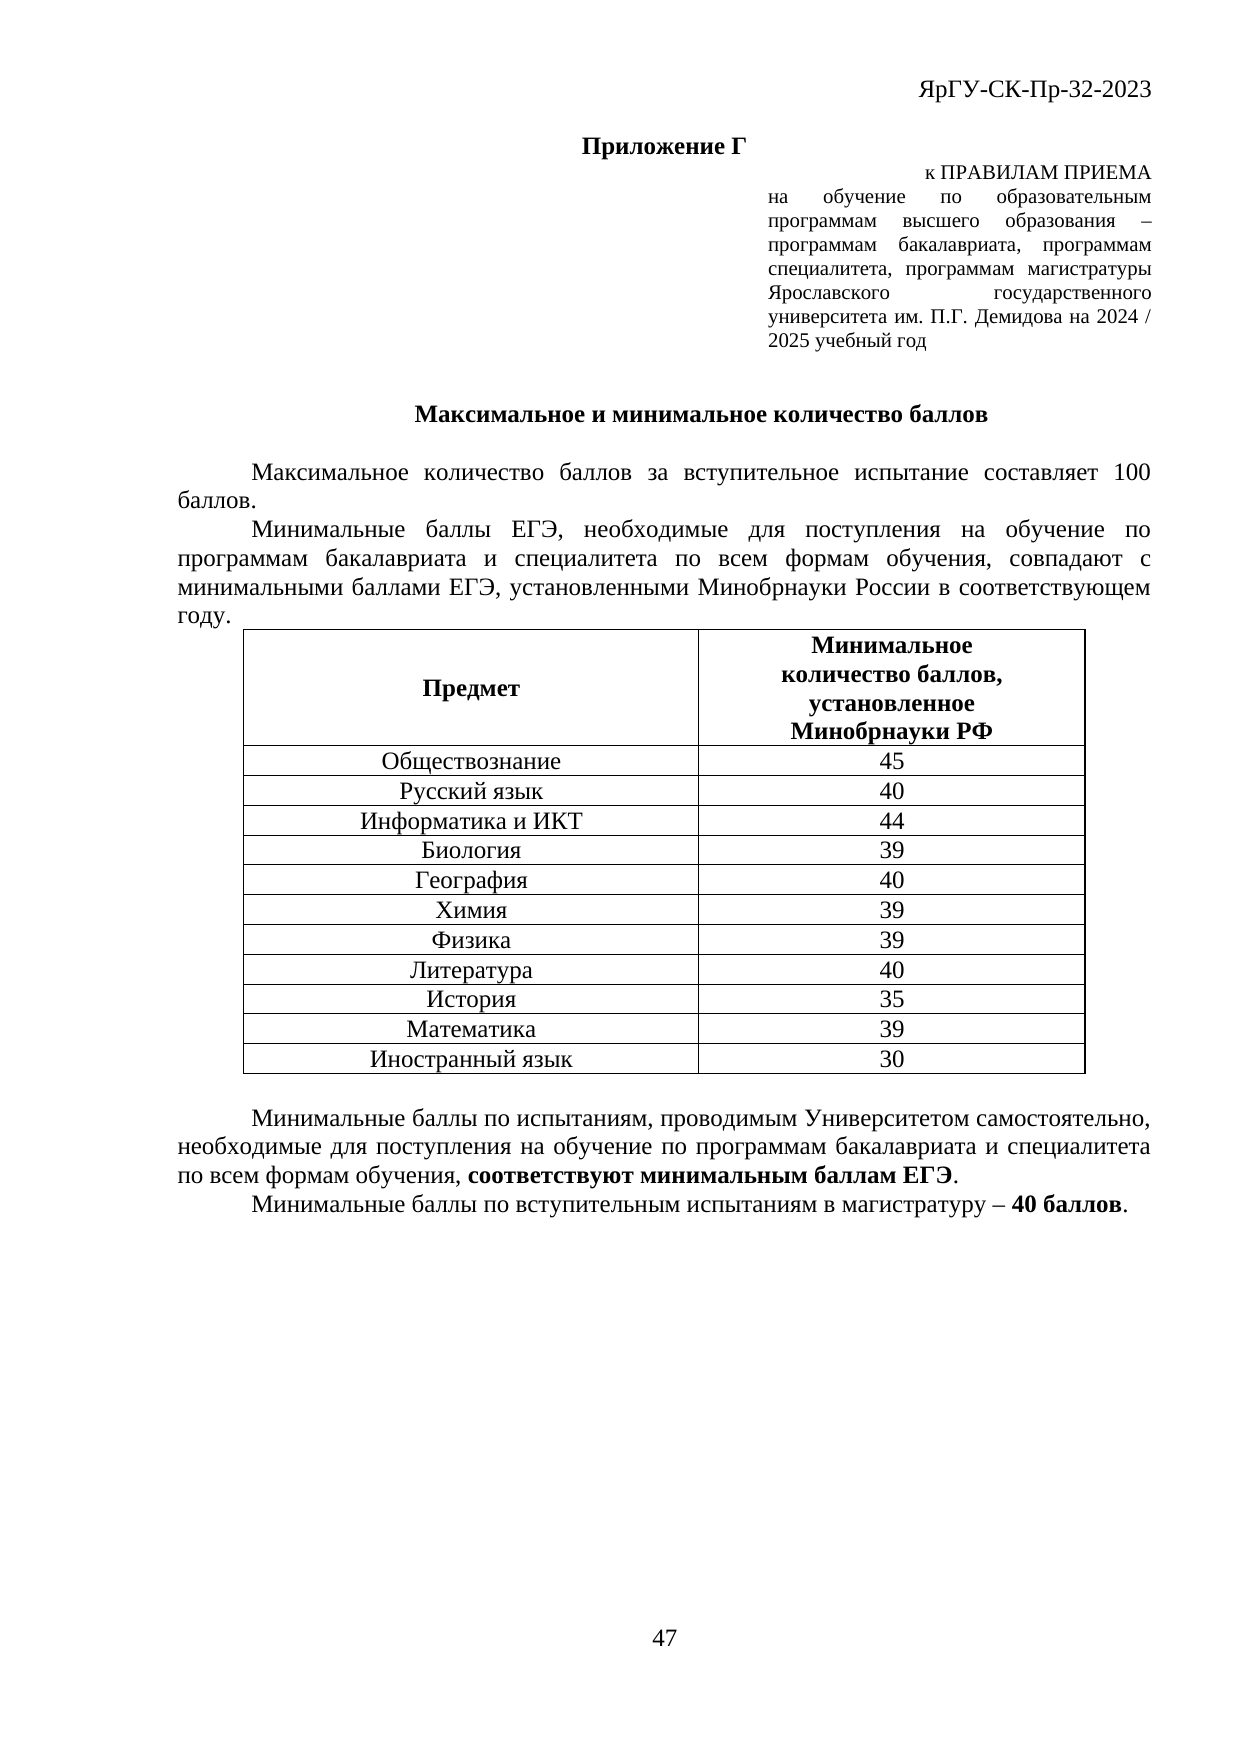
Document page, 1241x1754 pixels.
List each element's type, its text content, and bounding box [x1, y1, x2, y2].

table_cell Информатика и ИКТ [244, 806, 698, 834]
table_cell 39 [699, 925, 1084, 954]
table_cell Русский язык [244, 776, 698, 805]
text Минимальные баллы по испытаниям, проводимым Университетом самостоятельно, необходимые для поступления на обучение по программам бакалавриата и специалитета по всем формам обучения, соответствуют минимальным баллам ЕГЭ. [177, 1103, 1152, 1189]
text на обучение по образовательным программам высшего образования – программам бакалавриата, программам специалитета, программам магистратуры Ярославского государственного университета им. П.Г. Демидова на 2024 / 2025 учебный год [768, 184, 1152, 352]
table_cell Математика [244, 1014, 698, 1043]
table_cell 40 [699, 865, 1084, 894]
table_cell 35 [699, 985, 1084, 1013]
table_cell 30 [699, 1044, 1084, 1073]
table_cell Иностранный язык [244, 1044, 698, 1073]
table_cell 44 [699, 806, 1084, 834]
table_cell 45 [699, 746, 1084, 775]
table_cell Биология [244, 836, 698, 864]
table_header Предмет [244, 630, 698, 745]
text Приложение Г [177, 131, 1152, 160]
text Максимальное и минимальное количество баллов [177, 399, 1152, 428]
text к ПРАВИЛАМ ПРИЕМА [177, 160, 1152, 184]
table_cell Литература [244, 955, 698, 983]
table_cell 40 [699, 776, 1084, 805]
table_cell Физика [244, 925, 698, 954]
table_cell Химия [244, 895, 698, 924]
text Минимальные баллы по вступительным испытаниям в магистратуру – 40 баллов. [177, 1189, 1152, 1218]
table_cell История [244, 985, 698, 1013]
table_cell 39 [699, 836, 1084, 864]
table_cell 40 [699, 955, 1084, 983]
table_cell Обществознание [244, 746, 698, 775]
table_cell 39 [699, 1014, 1084, 1043]
table_cell 39 [699, 895, 1084, 924]
text Максимальное количество баллов за вступительное испытание составляет 100 баллов. [177, 457, 1152, 514]
text Минимальные баллы ЕГЭ, необходимые для поступления на обучение по программам бакалавриата и специалитета по всем формам обучения, совпадают с минимальными баллами ЕГЭ, установленными Минобрнауки России в соответствующем году. [177, 514, 1152, 629]
table_header Минимальное количество баллов, установленное Минобрнауки РФ [699, 630, 1084, 745]
table_cell География [244, 865, 698, 894]
